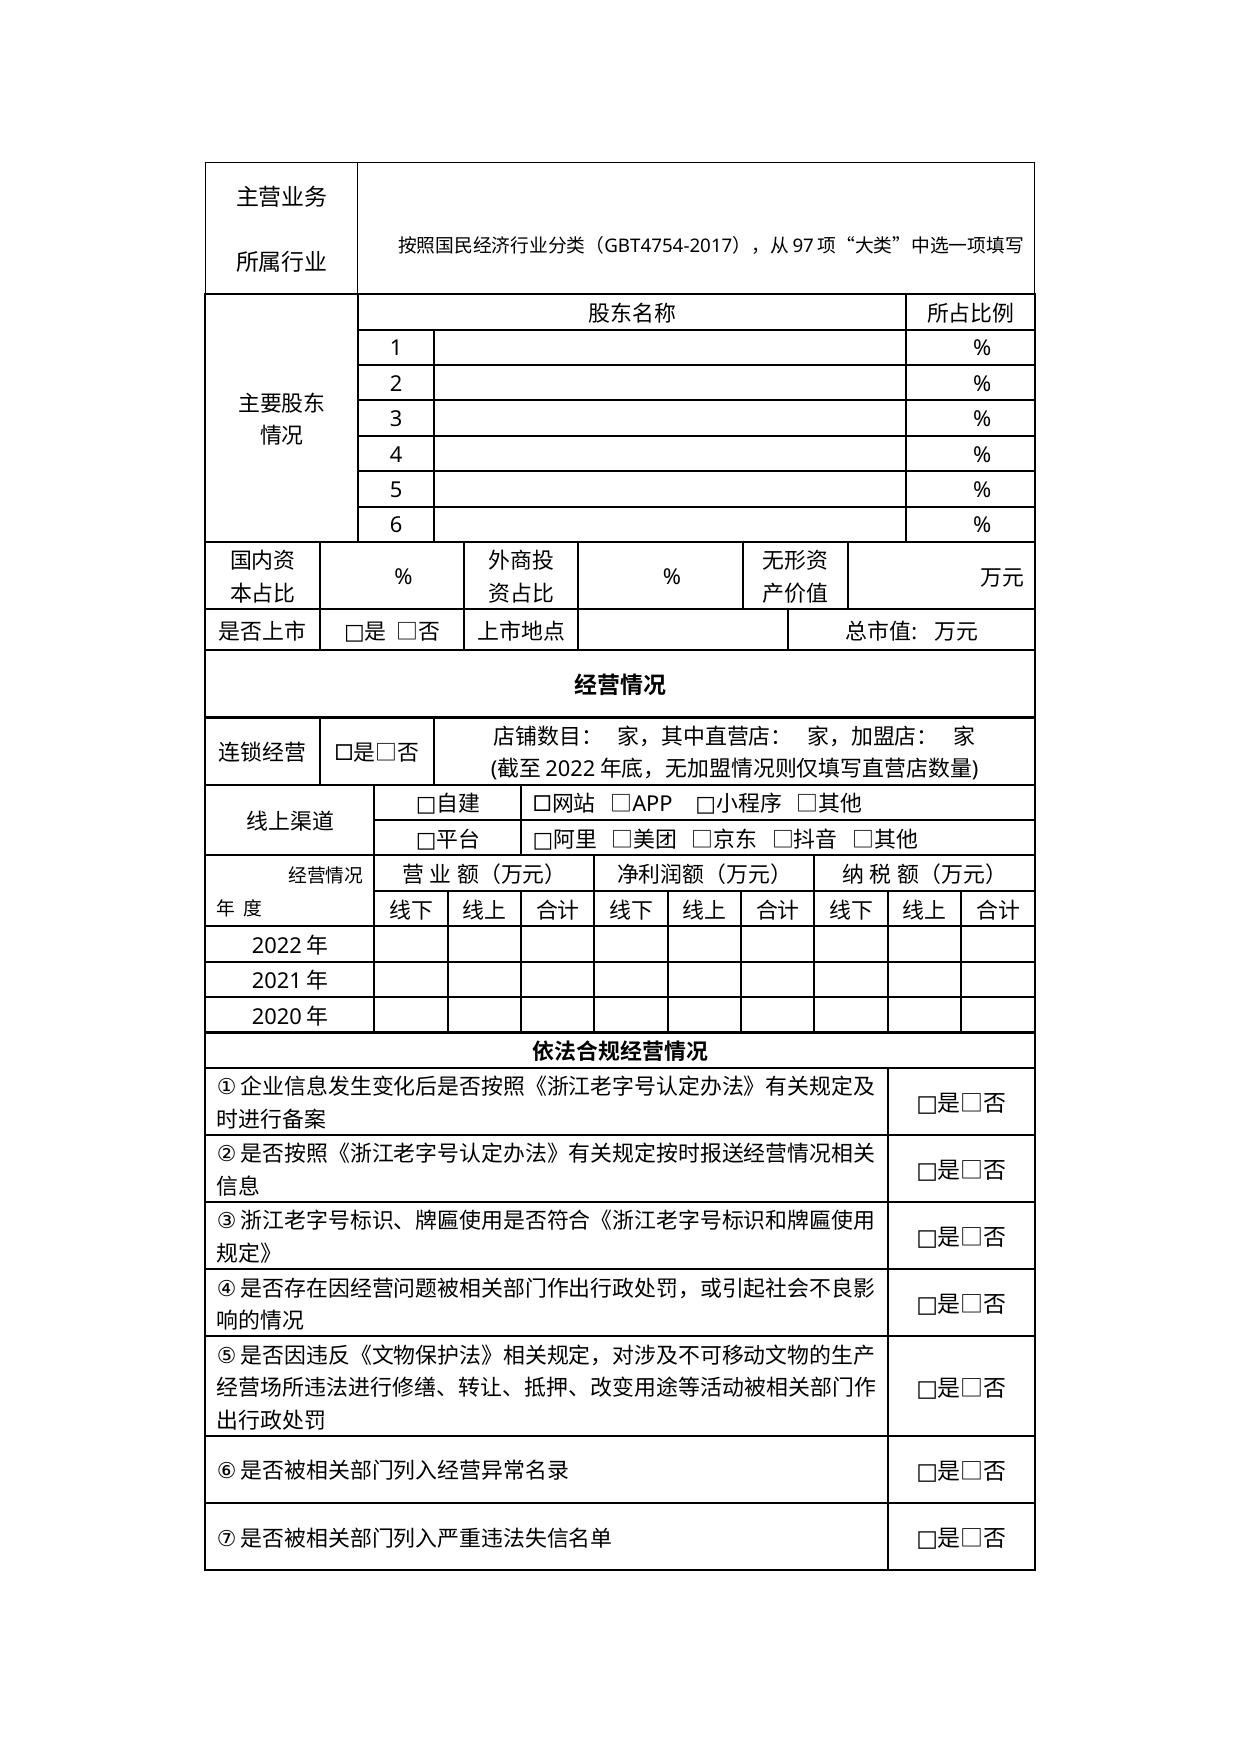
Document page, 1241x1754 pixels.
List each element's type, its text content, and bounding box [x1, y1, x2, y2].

table_cell [435, 472, 905, 506]
table_cell ⑤是否因违反《文物保护法》相关规定，对涉及不可移动文物的生产经营场所违法进行修缮、转让、抵押、改变用途等活动被相关部门作出行政处罚 [206, 1337, 887, 1435]
table_cell 线上 [889, 892, 960, 925]
table_cell % [907, 366, 1034, 399]
table_cell [669, 927, 740, 961]
table_cell □是 □否 [321, 610, 463, 649]
table_cell 万元 [849, 543, 1034, 608]
table_cell [889, 963, 960, 996]
table_cell 线上 [449, 892, 520, 925]
table_cell 外商投 资占比 [465, 543, 577, 608]
table_cell ③浙江老字号标识、牌匾使用是否符合《浙江老字号标识和牌匾使用规定》 [206, 1203, 887, 1268]
table_cell □阿里 □美团 □京东 □抖音 □其他 [522, 821, 1034, 854]
table_cell 线下 [595, 892, 667, 925]
table_cell 是否上市 [206, 610, 319, 649]
table_cell 上市地点 [465, 610, 577, 649]
table_cell [889, 927, 960, 961]
table_cell [449, 963, 520, 996]
table_cell 主要股东 情况 [206, 295, 357, 541]
table_cell [522, 998, 593, 1031]
table_cell [962, 927, 1034, 961]
table_cell [522, 927, 593, 961]
table_cell ①企业信息发生变化后是否按照《浙江老字号认定办法》有关规定及时进行备案 [206, 1069, 887, 1134]
table_cell 5 [359, 472, 433, 506]
table_cell 2022年 [206, 927, 373, 961]
table_cell [435, 366, 905, 399]
table_cell □是□否 [889, 1337, 1034, 1435]
table_cell 2 [359, 366, 433, 399]
table_cell 经营情况 [206, 651, 1034, 716]
table_cell □是□否 [889, 1437, 1034, 1502]
table_cell 总市值: 万元 [789, 610, 1034, 649]
table_cell [815, 998, 887, 1031]
table_cell [579, 610, 787, 649]
table_cell □是□否 [889, 1504, 1034, 1569]
table_cell [742, 998, 813, 1031]
table_cell □自建 [375, 786, 520, 819]
table_cell 无形资产价值 [744, 543, 847, 608]
table_cell 国内资 本占比 [206, 543, 319, 608]
table_cell □平台 [375, 821, 520, 854]
table_cell ⑥是否被相关部门列入经营异常名录 [206, 1437, 887, 1502]
table_cell [595, 963, 667, 996]
table_cell % [907, 472, 1034, 506]
table_cell 4 [359, 437, 433, 470]
table_cell 1 [359, 331, 433, 364]
table_cell [375, 998, 447, 1031]
table_cell [889, 998, 960, 1031]
table_cell 线上渠道 [206, 786, 373, 854]
table_cell □是□否 [889, 1203, 1034, 1268]
table_cell [595, 998, 667, 1031]
table_cell [375, 963, 447, 996]
table_cell 6 [359, 508, 433, 541]
table_cell 依法合规经营情况 [206, 1034, 1034, 1067]
table_cell [595, 927, 667, 961]
table_cell 合计 [962, 892, 1034, 925]
table_cell 2021年 [206, 963, 373, 996]
table_cell % [907, 331, 1034, 364]
table_cell 纳税额（万元） [815, 856, 1034, 890]
table_cell □是□否 [889, 1069, 1034, 1134]
table_cell [742, 927, 813, 961]
table_cell 店铺数目： 家，其中直营店： 家，加盟店： 家 (截至2022年底，无加盟情况则仅填写直营店数量) [435, 719, 1034, 783]
table_cell [449, 927, 520, 961]
table_cell % [907, 508, 1034, 541]
table_cell ④是否存在因经营问题被相关部门作出行政处罚，或引起社会不良影响的情况 [206, 1270, 887, 1335]
table_cell 所占比例 [907, 295, 1034, 328]
table_cell 合计 [742, 892, 813, 925]
table_cell [449, 998, 520, 1031]
table_cell [815, 963, 887, 996]
table_cell 营业额（万元） [375, 856, 593, 890]
table_cell [669, 963, 740, 996]
table_cell 线上 [669, 892, 740, 925]
table_cell [742, 963, 813, 996]
table_cell 主营业务 所属行业 [206, 163, 357, 293]
table_cell □是□否 [889, 1270, 1034, 1335]
table_cell ②是否按照《浙江老字号认定办法》有关规定按时报送经营情况相关信息 [206, 1136, 887, 1201]
table_cell [522, 963, 593, 996]
table_cell 线下 [375, 892, 447, 925]
table_cell [375, 927, 447, 961]
table_cell [962, 998, 1034, 1031]
table_cell 经营情况 年 度 [206, 856, 373, 925]
table_cell [669, 998, 740, 1031]
table_cell % [321, 543, 463, 608]
table_cell 是□否 [321, 719, 433, 783]
table_cell 线下 [815, 892, 887, 925]
table_cell [435, 331, 905, 364]
table_cell [435, 401, 905, 435]
table_cell 合计 [522, 892, 593, 925]
table_cell % [907, 401, 1034, 435]
table_cell [962, 963, 1034, 996]
table_cell [435, 508, 905, 541]
table_cell 3 [359, 401, 433, 435]
table_cell 按照国民经济行业分类（GBT4754-2017），从97项“大类”中选一项填写 [358, 163, 1034, 293]
table_cell % [579, 543, 742, 608]
table_cell 2020年 [206, 998, 373, 1031]
table_cell 股东名称 [359, 295, 905, 328]
table_cell [815, 927, 887, 961]
table_cell 网站 □APP □小程序 □其他 [522, 786, 1034, 819]
table_cell % [907, 437, 1034, 470]
table_cell 净利润额（万元） [595, 856, 813, 890]
table_cell 连锁经营 [206, 719, 319, 783]
table_cell [435, 437, 905, 470]
table_cell ⑦是否被相关部门列入严重违法失信名单 [206, 1504, 887, 1569]
table_cell □是□否 [889, 1136, 1034, 1201]
